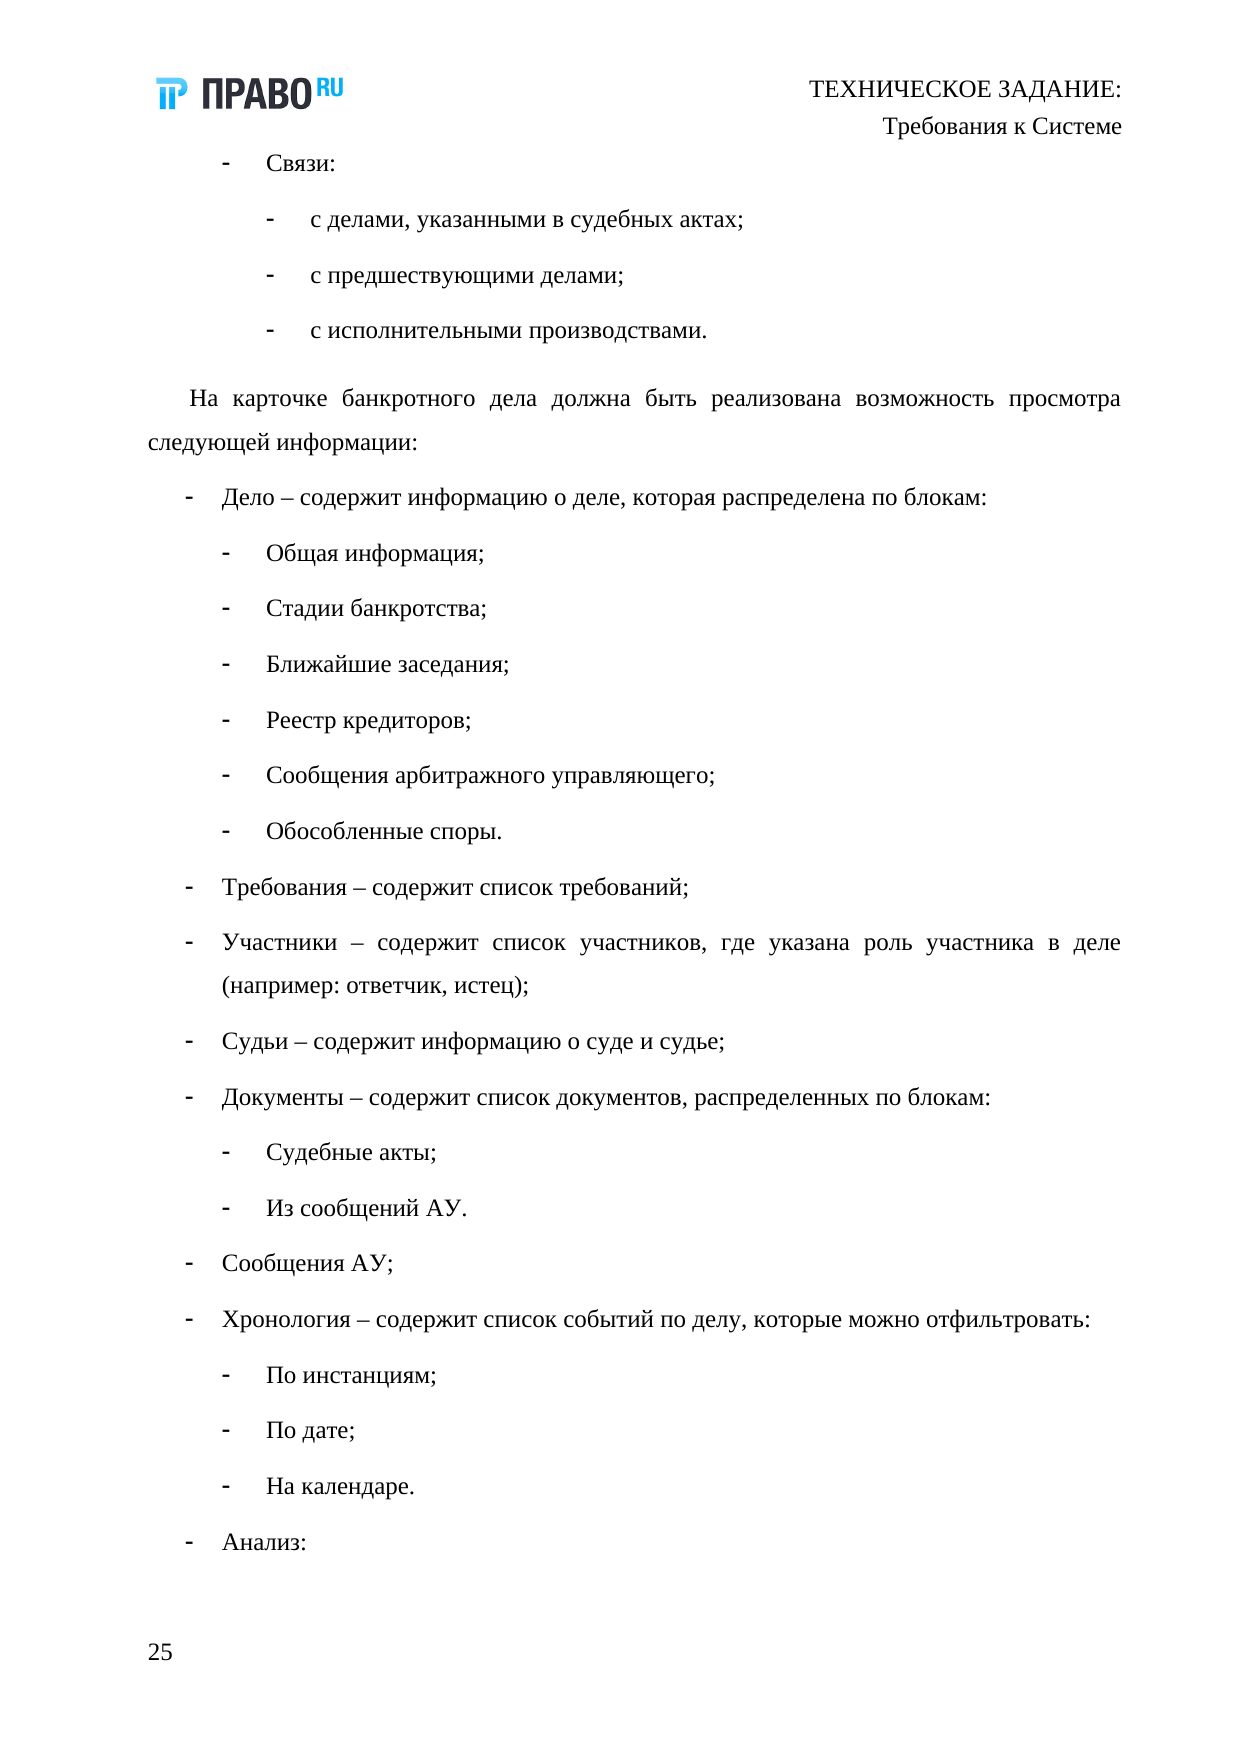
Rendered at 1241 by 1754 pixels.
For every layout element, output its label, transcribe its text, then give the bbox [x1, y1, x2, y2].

list Ближайшие заседания; [222, 649, 1122, 678]
text На карточке банкротного дела должна быть реализована возможность просмотра следующей информации: [148, 383, 1122, 455]
list Хронология – содержит список событий по делу, которые можно отфильтровать: [185, 1304, 1122, 1333]
list Общая информация; [222, 538, 1122, 567]
list Реестр кредиторов; [222, 705, 1122, 733]
list с предшествующими делами; [266, 260, 1122, 288]
list По дате; [222, 1415, 1122, 1444]
list Участники – содержит список участников, где указана роль участника в деле (например: ответчик, истец); [185, 927, 1122, 999]
list По инстанциям; [222, 1360, 1122, 1388]
list Сообщения АУ; [185, 1248, 1122, 1277]
list Анализ: [185, 1527, 1122, 1555]
list Сообщения арбитражного управляющего; [222, 760, 1122, 789]
picture [147, 67, 351, 118]
list Из сообщений АУ. [222, 1193, 1122, 1222]
list с исполнительными производствами. [266, 315, 1122, 344]
list с делами, указанными в судебных актах; [266, 204, 1122, 233]
list Связи: [222, 148, 1122, 177]
list На календаре. [222, 1471, 1122, 1500]
list Документы – содержит список документов, распределенных по блокам: [185, 1082, 1122, 1110]
list Судебные акты; [222, 1137, 1122, 1166]
list Дело – содержит информацию о деле, которая распределена по блокам: [185, 482, 1122, 511]
list Обособленные споры. [222, 816, 1122, 845]
list Требования – содержит список требований; [185, 872, 1122, 900]
list Судьи – содержит информацию о суде и судье; [185, 1026, 1122, 1055]
list Стадии банкротства; [222, 593, 1122, 622]
